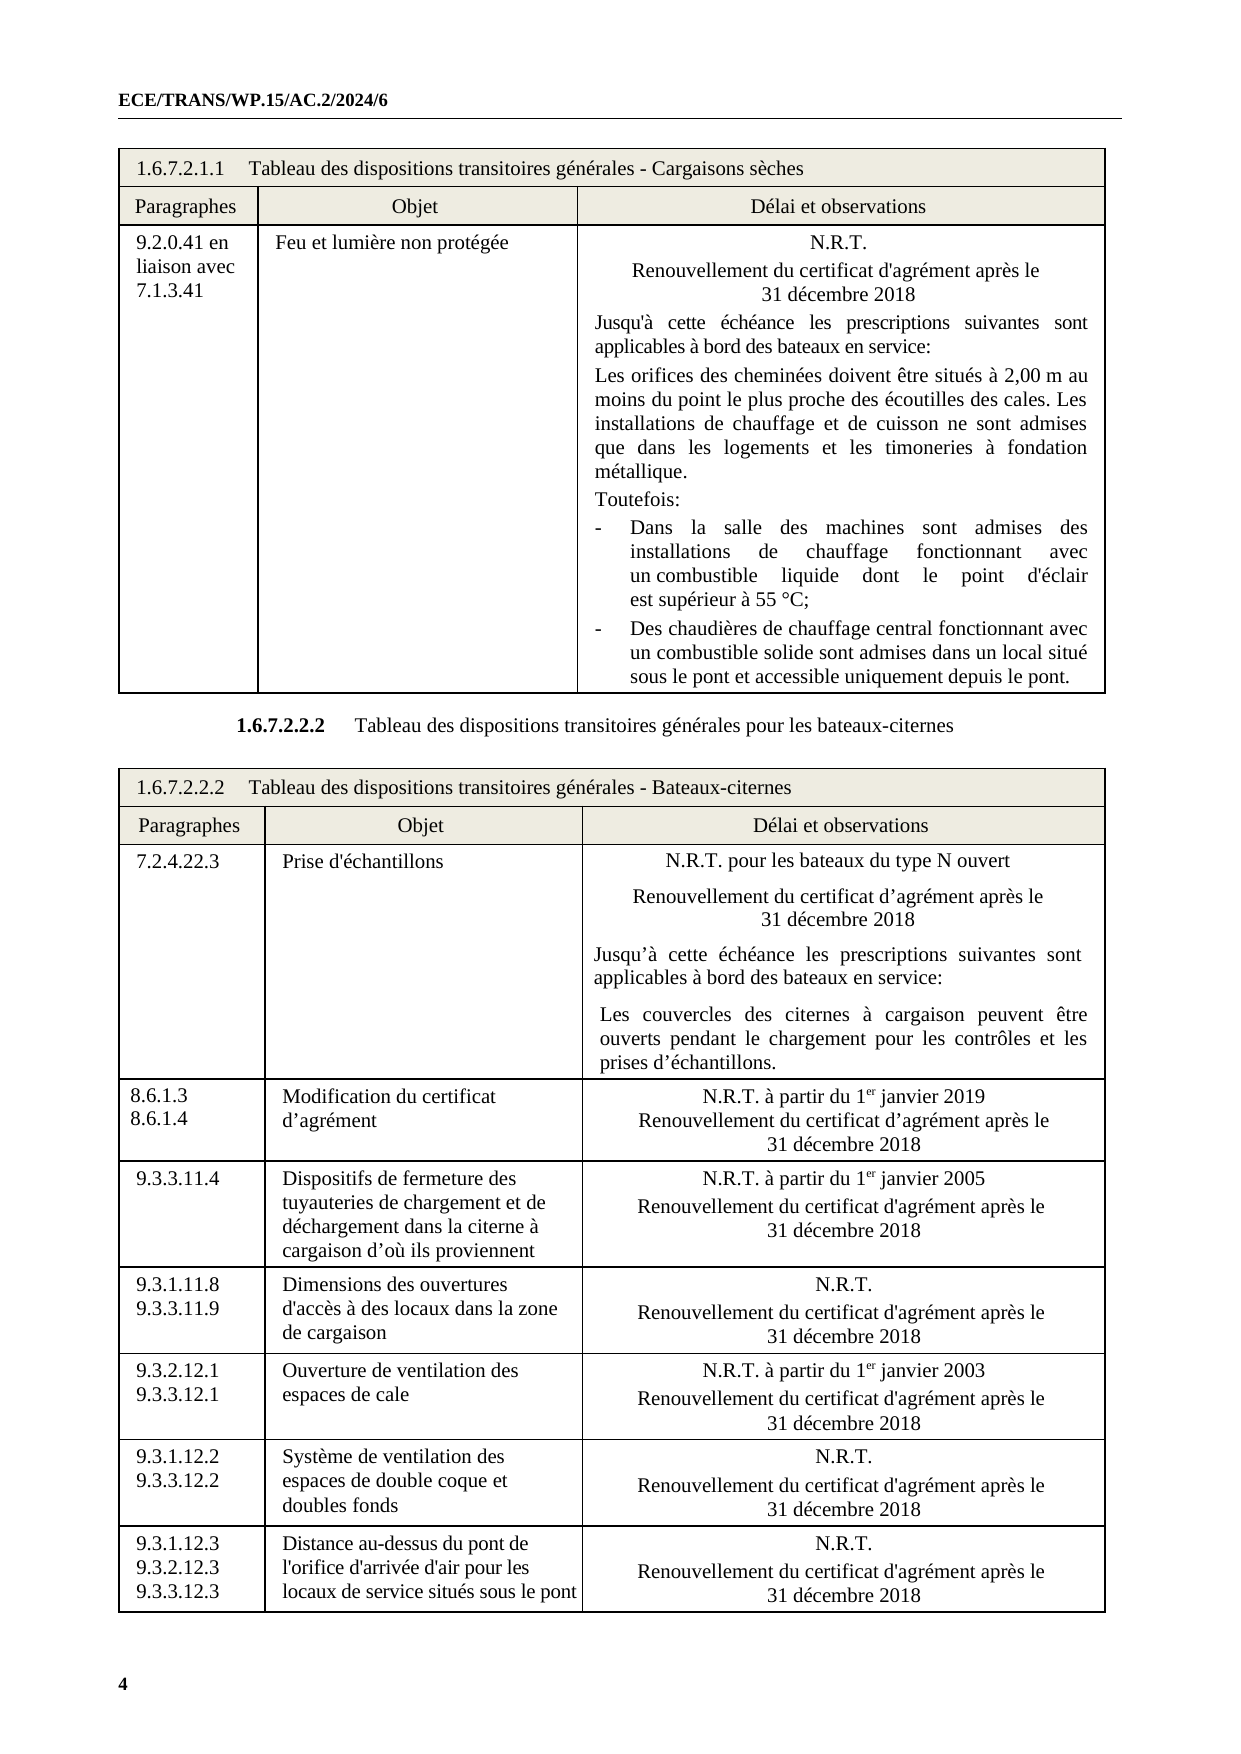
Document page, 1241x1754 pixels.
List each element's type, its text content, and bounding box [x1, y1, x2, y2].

table_cell Dimensions des ouvertures d'accès à des locaux dans la zone de cargaison [266, 1268, 582, 1352]
table_cell Paragraphes [120, 807, 264, 844]
table_header 1.6.7.2.1.1 Tableau des dispositions transitoires générales - Cargaisons sèches [120, 149, 1104, 186]
table_cell N.R.T. Renouvellement du certificat d'agrément après le 31 décembre 2018 Jusqu'à cette échéance les prescriptions suivantes sont applicables à bord des bateaux en service: Les orifices des cheminées doivent être situés à 2,00 m au moins du point le plus proche des écoutilles des cales. Les installations de chauffage et de cuisson ne sont admises que dans les logements et les timoneries à fondation métallique. Toutefois: - Dans la salle des machines sont admises des installations de chauffage fonctionnant avec un combustible liquide dont le point d'éclair est supérieur à 55 °C; - Des chaudières de chauffage central fonctionnant avec un combustible solide sont admises dans un local situé sous le pont et accessible uniquement depuis le pont. [578, 226, 1104, 692]
table_cell Modification du certificat d’agrément [266, 1080, 582, 1160]
table_cell Système de ventilation des espaces de double coque et doubles fonds [266, 1440, 582, 1525]
table_cell N.R.T. Renouvellement du certificat d'agrément après le 31 décembre 2018 [583, 1527, 1104, 1611]
table_cell N.R.T. à partir du 1er janvier 2005 Renouvellement du certificat d'agrément après le 31 décembre 2018 [583, 1162, 1104, 1266]
table_cell N.R.T. pour les bateaux du type N ouvert Renouvellement du certificat d’agrément après le 31 décembre 2018 Jusqu’à cette échéance les prescriptions suivantes sont applicables à bord des bateaux en service: Les couvercles des citernes à cargaison peuvent être ouverts pendant le chargement pour les contrôles et les prises d’échantillons. [583, 845, 1104, 1078]
table_cell 7.2.4.22.3 [120, 845, 264, 1078]
table_cell 9.3.2.12.1 9.3.3.12.1 [120, 1354, 264, 1439]
table_cell N.R.T. à partir du 1er janvier 2003 Renouvellement du certificat d'agrément après le 31 décembre 2018 [583, 1354, 1104, 1439]
table_cell Distance au-dessus du pont de l'orifice d'arrivée d'air pour les locaux de service situés sous le pont [266, 1527, 582, 1611]
table_cell 9.3.1.12.2 9.3.3.12.2 [120, 1440, 264, 1525]
text 1.6.7.2.2.2 Tableau des dispositions transitoires générales pour les bateaux-citernes [236, 712, 1122, 737]
table_cell Objet [259, 187, 577, 224]
table_cell 9.3.1.12.3 9.3.2.12.3 9.3.3.12.3 [120, 1527, 264, 1611]
table_header 1.6.7.2.2.2 Tableau des dispositions transitoires générales - Bateaux-citernes [120, 769, 1104, 806]
table_cell Paragraphes [120, 187, 257, 224]
table_cell Délai et observations [583, 807, 1104, 844]
table_cell Ouverture de ventilation des espaces de cale [266, 1354, 582, 1439]
table_cell Objet [266, 807, 582, 844]
table_cell 9.3.3.11.4 [120, 1162, 264, 1266]
table_cell 9.2.0.41 en liaison avec 7.1.3.41 [120, 226, 257, 692]
table_cell N.R.T. à partir du 1er janvier 2019 Renouvellement du certificat d’agrément après le 31 décembre 2018 [583, 1080, 1104, 1160]
table_cell N.R.T. Renouvellement du certificat d'agrément après le 31 décembre 2018 [583, 1268, 1104, 1352]
table_cell 9.3.1.11.8 9.3.3.11.9 [120, 1268, 264, 1352]
table_cell Dispositifs de fermeture des tuyauteries de chargement et de déchargement dans la citerne à cargaison d’où ils proviennent [266, 1162, 582, 1266]
table_cell 8.6.1.3 8.6.1.4 [120, 1080, 264, 1160]
table_cell Prise d'échantillons [266, 845, 582, 1078]
table_cell Feu et lumière non protégée [259, 226, 577, 692]
table_cell N.R.T. Renouvellement du certificat d'agrément après le 31 décembre 2018 [583, 1440, 1104, 1525]
table_cell Délai et observations [578, 187, 1104, 224]
